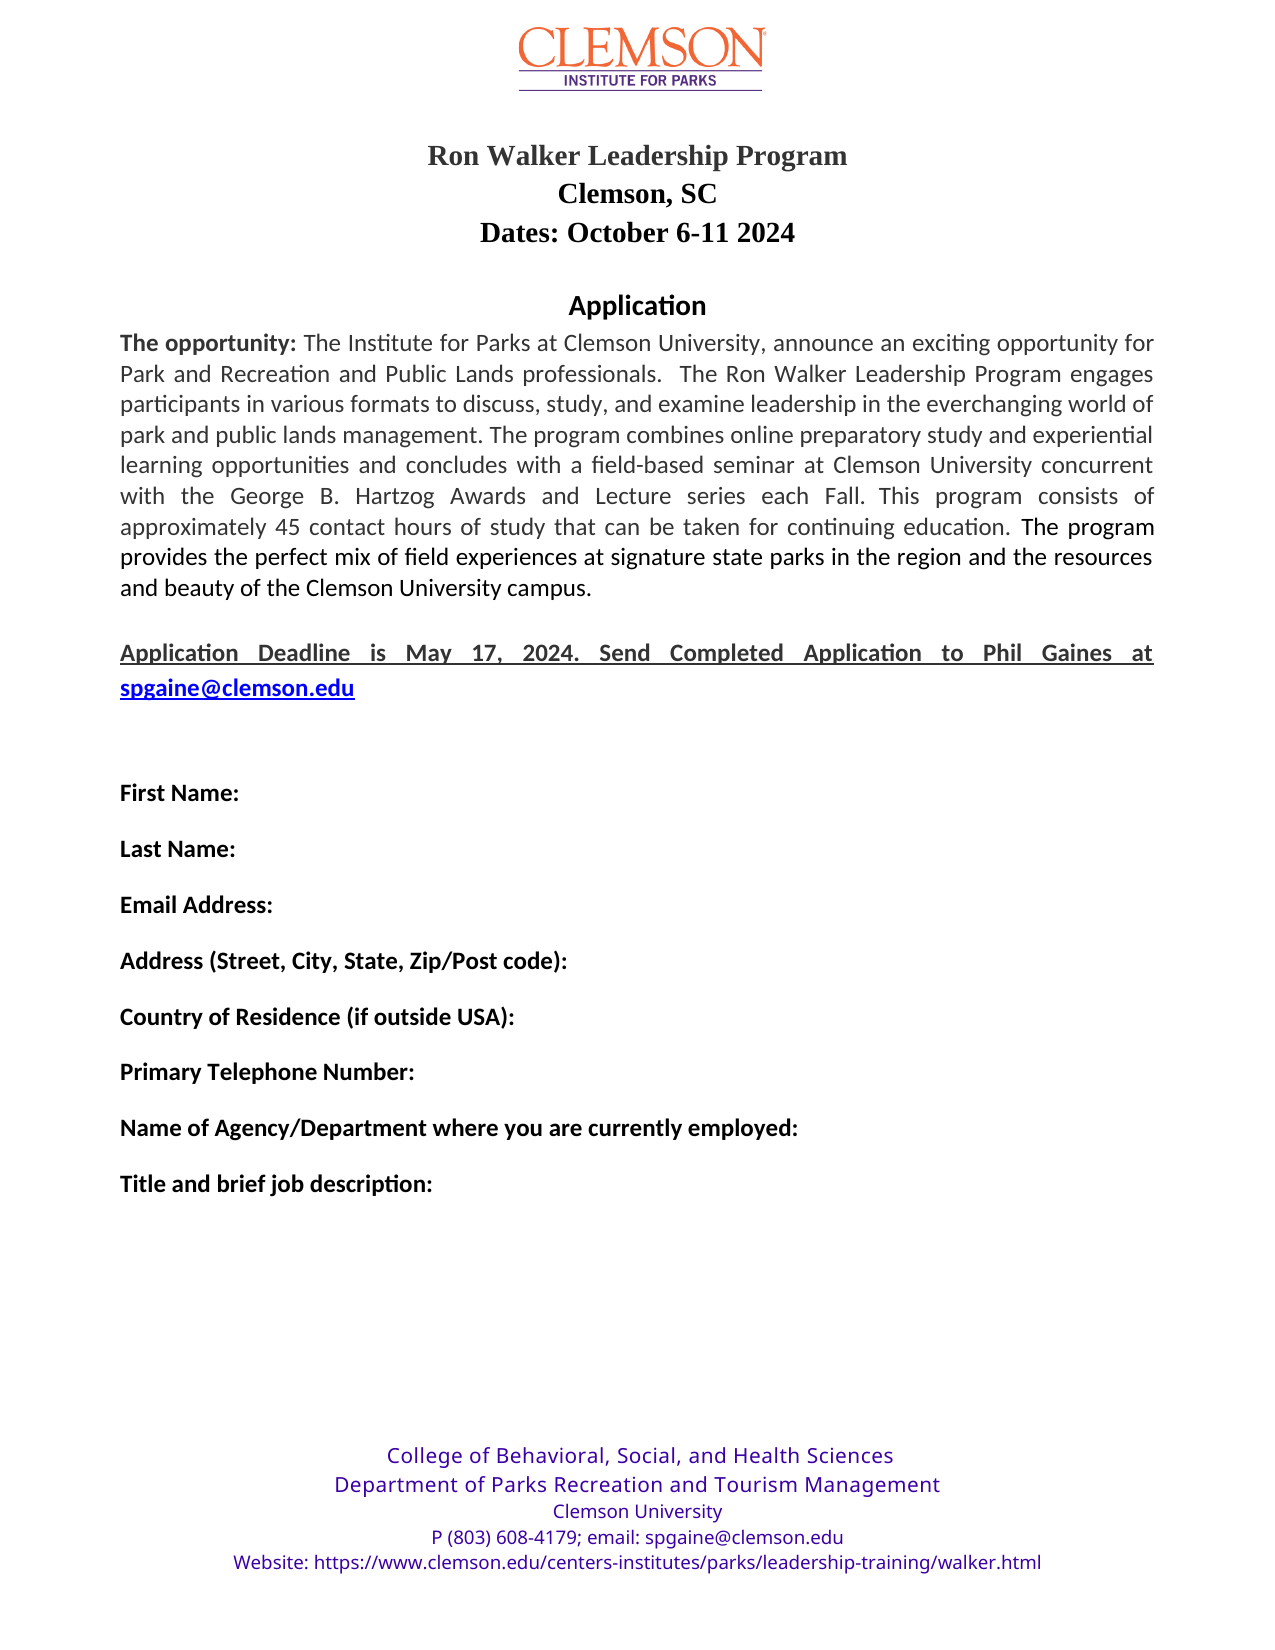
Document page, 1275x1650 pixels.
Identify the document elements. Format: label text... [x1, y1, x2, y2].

text The opportunity: The Institute for Parks at Clemson University, announce an exciting opportunity for Park and Recreation and Public Lands professionals. The Ron Walker Leadership Program engages participants in various formats to discuss, study, and examine leadership in the everchanging world of park and public lands management. The program combines online preparatory study and experiential learning opportunities and concludes with a field-based seminar at Clemson University concurrent with the George B. Hartzog Awards and Lecture series each Fall. This program consists of approximately 45 contact hours of study that can be taken for continuing education. The program provides the perfect mix of field experiences at signature state parks in the region and the resources and beauty of the Clemson University campus. [120, 328, 1155, 602]
text Ron Walker Leadership Program [120, 138, 1155, 172]
text Application Deadline is May 17, 2024. Send Completed Application to Phil Gaines at spgaine@clemson.edu [120, 637, 1155, 703]
picture [518, 27, 767, 91]
text Email Address: [120, 889, 1155, 919]
text Address (Street, City, State, Zip/Post code): [120, 945, 1155, 975]
text Country of Residence (if outside USA): [120, 1001, 1155, 1031]
text First Name: [120, 777, 1155, 808]
text Name of Agency/Department where you are currently employed: [120, 1112, 1155, 1143]
text Dates: October 6-11 2024 [120, 215, 1155, 249]
text Title and brief job description: [120, 1168, 1155, 1199]
text Last Name: [120, 833, 1155, 864]
text Primary Telephone Number: [120, 1056, 1155, 1087]
text Clemson, SC [120, 177, 1155, 210]
text Application [120, 287, 1155, 322]
